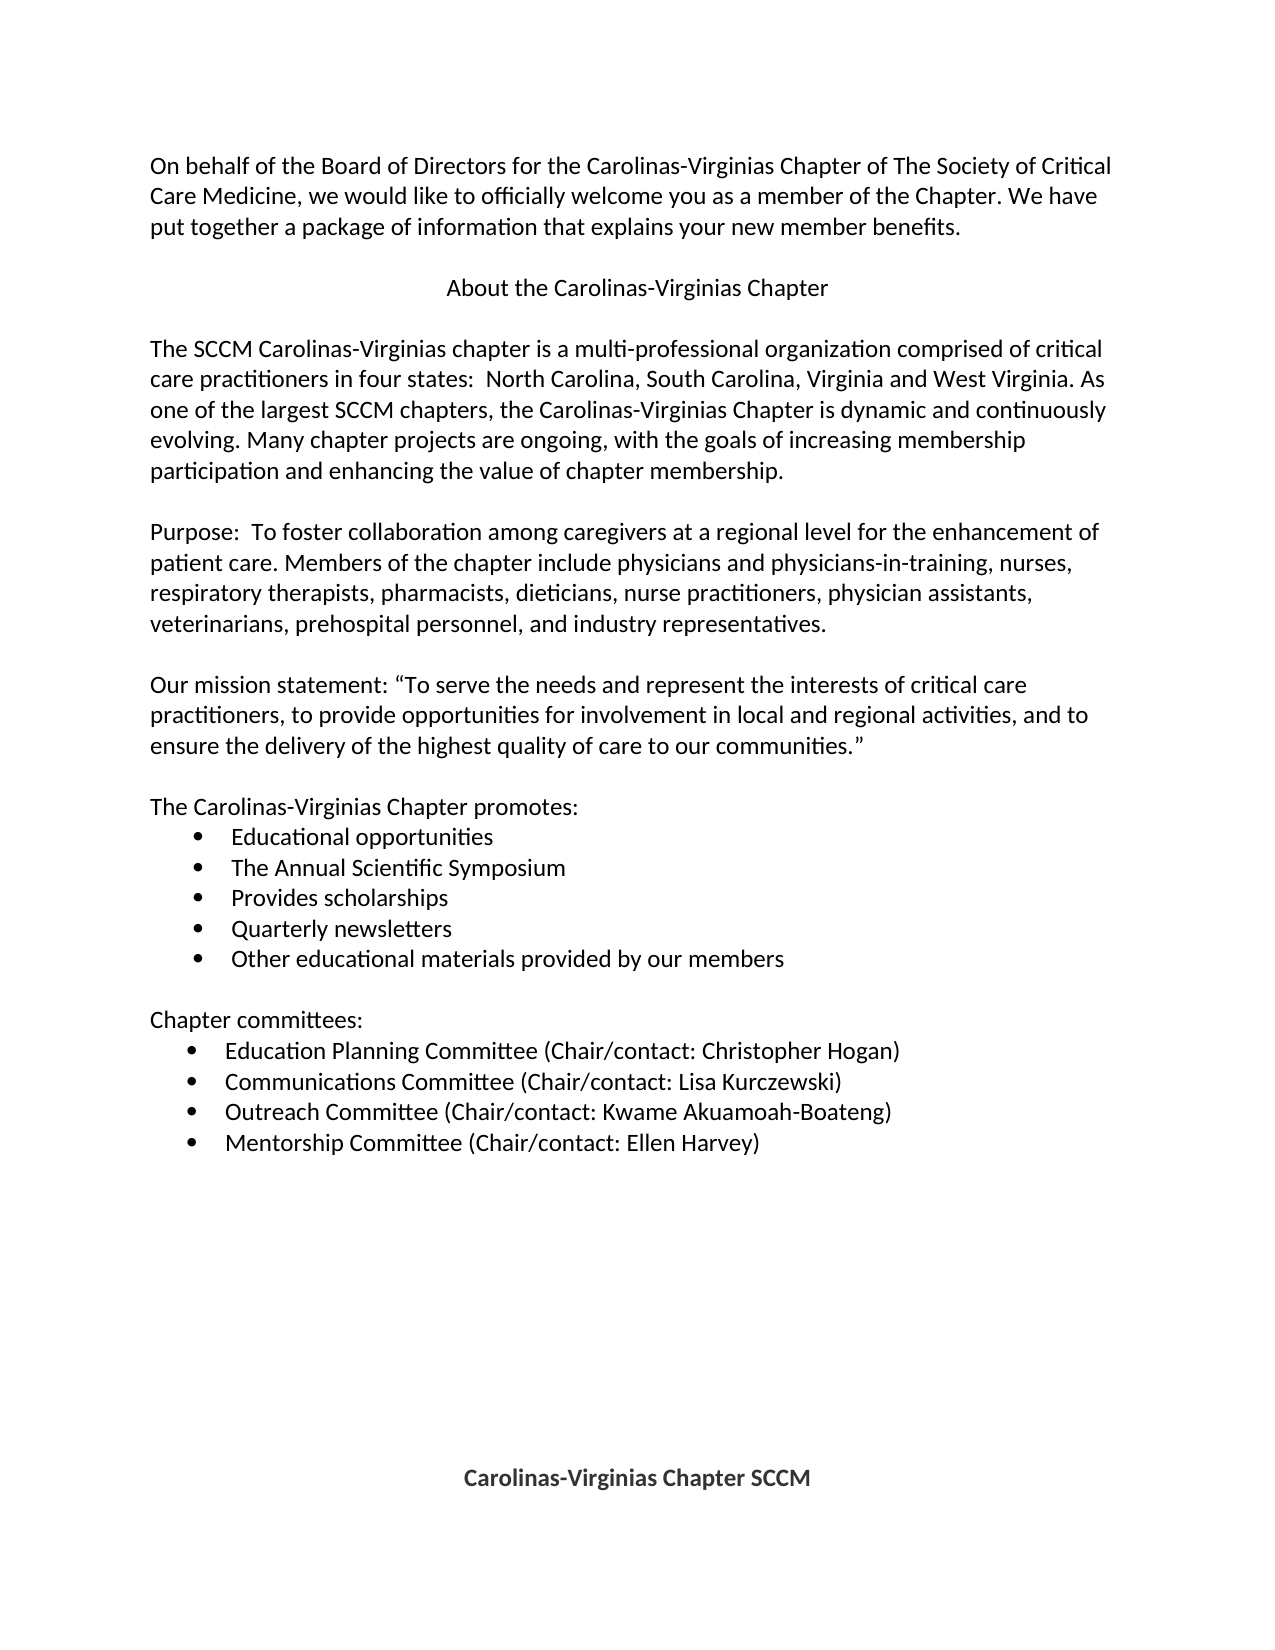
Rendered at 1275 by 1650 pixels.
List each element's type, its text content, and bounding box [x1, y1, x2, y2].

list Education Planning Committee (Chair/contact: Christopher Hogan) [187, 1035, 1125, 1066]
text Chapter committees: [150, 1004, 1125, 1035]
list Mentorship Committee (Chair/contact: Ellen Harvey) [187, 1127, 1125, 1157]
list The Annual Scientific Symposium [193, 852, 1125, 882]
list Outreach Committee (Chair/contact: Kwame Akuamoah-Boateng) [187, 1096, 1125, 1127]
text On behalf of the Board of Directors for the Carolinas-Virginias Chapter of The Society of Critical Care Medicine, we would like to officially welcome you as a member of the Chapter. We have put together a package of information that explains your new member benefits. [150, 150, 1125, 242]
list Quarterly newsletters [193, 913, 1125, 943]
text Purpose: To foster collaboration among caregivers at a regional level for the enhancement of patient care. Members of the chapter include physicians and physicians-in-training, nurses, respiratory therapists, pharmacists, dieticians, nurse practitioners, physician assistants, veterinarians, prehospital personnel, and industry representatives. [150, 516, 1125, 638]
text The Carolinas-Virginias Chapter promotes: [150, 791, 1125, 821]
list Provides scholarships [193, 882, 1125, 913]
list Educational opportunities [193, 821, 1125, 852]
text About the Carolinas-Virginias Chapter [150, 272, 1125, 303]
text The SCCM Carolinas-Virginias chapter is a multi-professional organization comprised of critical care practitioners in four states: North Carolina, South Carolina, Virginia and West Virginia. As one of the largest SCCM chapters, the Carolinas-Virginias Chapter is dynamic and continuously evolving. Many chapter projects are ongoing, with the goals of increasing membership participation and enhancing the value of chapter membership. [150, 333, 1125, 486]
text Our mission statement: “To serve the needs and represent the interests of critical care practitioners, to provide opportunities for involvement in local and regional activities, and to ensure the delivery of the highest quality of care to our communities.” [150, 669, 1125, 760]
text Carolinas-Virginias Chapter SCCM [150, 1462, 1125, 1493]
list Communications Committee (Chair/contact: Lisa Kurczewski) [187, 1066, 1125, 1096]
list Other educational materials provided by our members [193, 943, 1125, 974]
